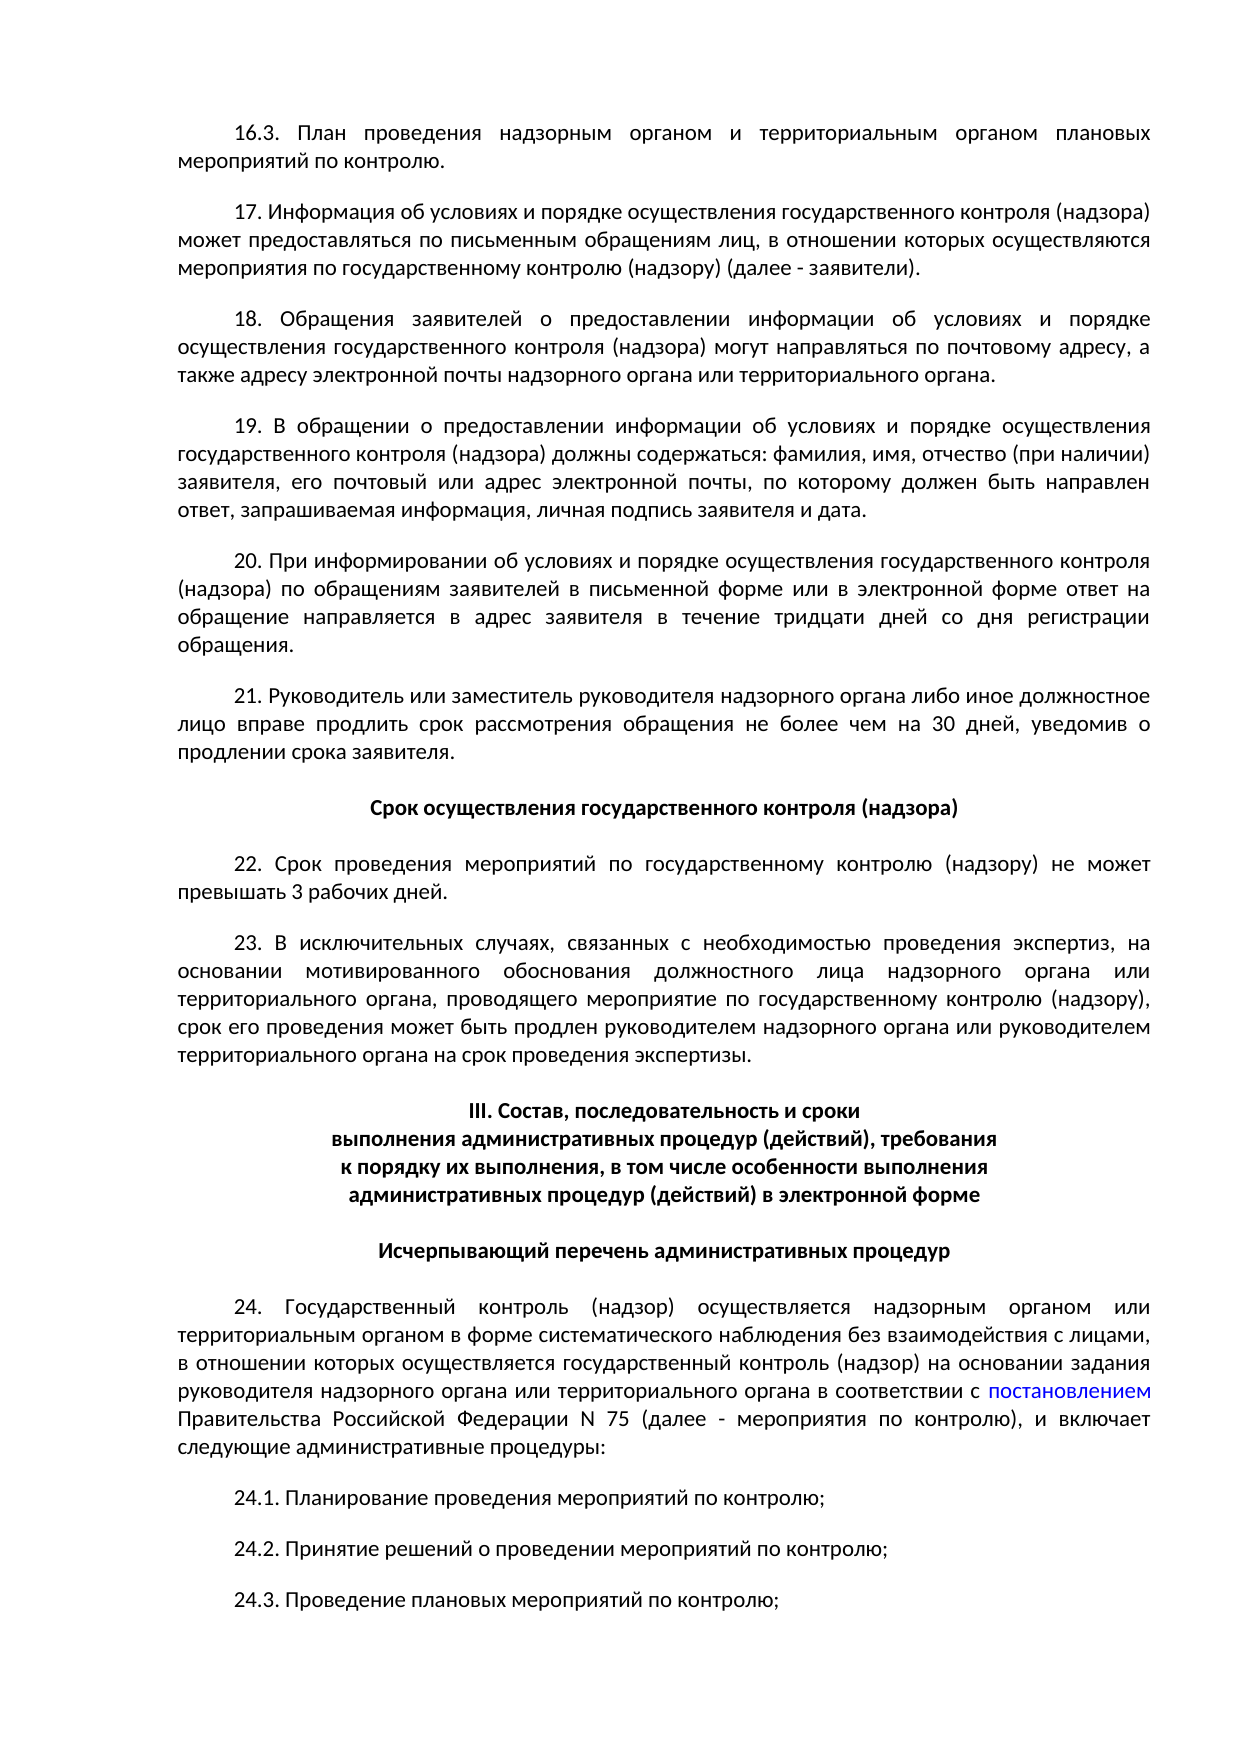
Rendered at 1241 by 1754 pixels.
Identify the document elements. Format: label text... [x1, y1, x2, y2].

text 24.3. Проведение плановых мероприятий по контролю; [177, 1585, 1152, 1613]
text 20. При информировании об условиях и порядке осуществления государственного контроля (надзора) по обращениям заявителей в письменной форме или в электронной форме ответ на обращение направляется в адрес заявителя в течение тридцати дней со дня регистрации обращения. [177, 546, 1152, 658]
text 17. Информация об условиях и порядке осуществления государственного контроля (надзора) может предоставляться по письменным обращениям лиц, в отношении которых осуществляются мероприятия по государственному контролю (надзору) (далее - заявители). [177, 197, 1152, 281]
text 24. Государственный контроль (надзор) осуществляется надзорным органом или территориальным органом в форме систематического наблюдения без взаимодействия с лицами, в отношении которых осуществляется государственный контроль (надзор) на основании задания руководителя надзорного органа или территориального органа в соответствии с постановлением Правительства Российской Федерации N 75 (далее - мероприятия по контролю), и включает следующие административные процедуры: [177, 1292, 1152, 1461]
text 24.1. Планирование проведения мероприятий по контролю; [177, 1483, 1152, 1511]
title выполнения административных процедур (действий), требования [177, 1124, 1152, 1152]
text 22. Срок проведения мероприятий по государственному контролю (надзору) не может превышать 3 рабочих дней. [177, 849, 1152, 905]
title III. Состав, последовательность и сроки [177, 1096, 1152, 1124]
title Срок осуществления государственного контроля (надзора) [177, 793, 1152, 821]
text 18. Обращения заявителей о предоставлении информации об условиях и порядке осуществления государственного контроля (надзора) могут направляться по почтовому адресу, а также адресу электронной почты надзорного органа или территориального органа. [177, 304, 1152, 388]
text 21. Руководитель или заместитель руководителя надзорного органа либо иное должностное лицо вправе продлить срок рассмотрения обращения не более чем на 30 дней, уведомив о продлении срока заявителя. [177, 681, 1152, 765]
text 23. В исключительных случаях, связанных с необходимостью проведения экспертиз, на основании мотивированного обоснования должностного лица надзорного органа или территориального органа, проводящего мероприятие по государственному контролю (надзору), срок его проведения может быть продлен руководителем надзорного органа или руководителем территориального органа на срок проведения экспертизы. [177, 928, 1152, 1068]
title административных процедур (действий) в электронной форме [177, 1180, 1152, 1208]
text 24.2. Принятие решений о проведении мероприятий по контролю; [177, 1534, 1152, 1562]
text 19. В обращении о предоставлении информации об условиях и порядке осуществления государственного контроля (надзора) должны содержаться: фамилия, имя, отчество (при наличии) заявителя, его почтовый или адрес электронной почты, по которому должен быть направлен ответ, запрашиваемая информация, личная подпись заявителя и дата. [177, 411, 1152, 523]
title Исчерпывающий перечень административных процедур [177, 1236, 1152, 1264]
text 16.3. План проведения надзорным органом и территориальным органом плановых мероприятий по контролю. [177, 118, 1152, 174]
title к порядку их выполнения, в том числе особенности выполнения [177, 1152, 1152, 1180]
